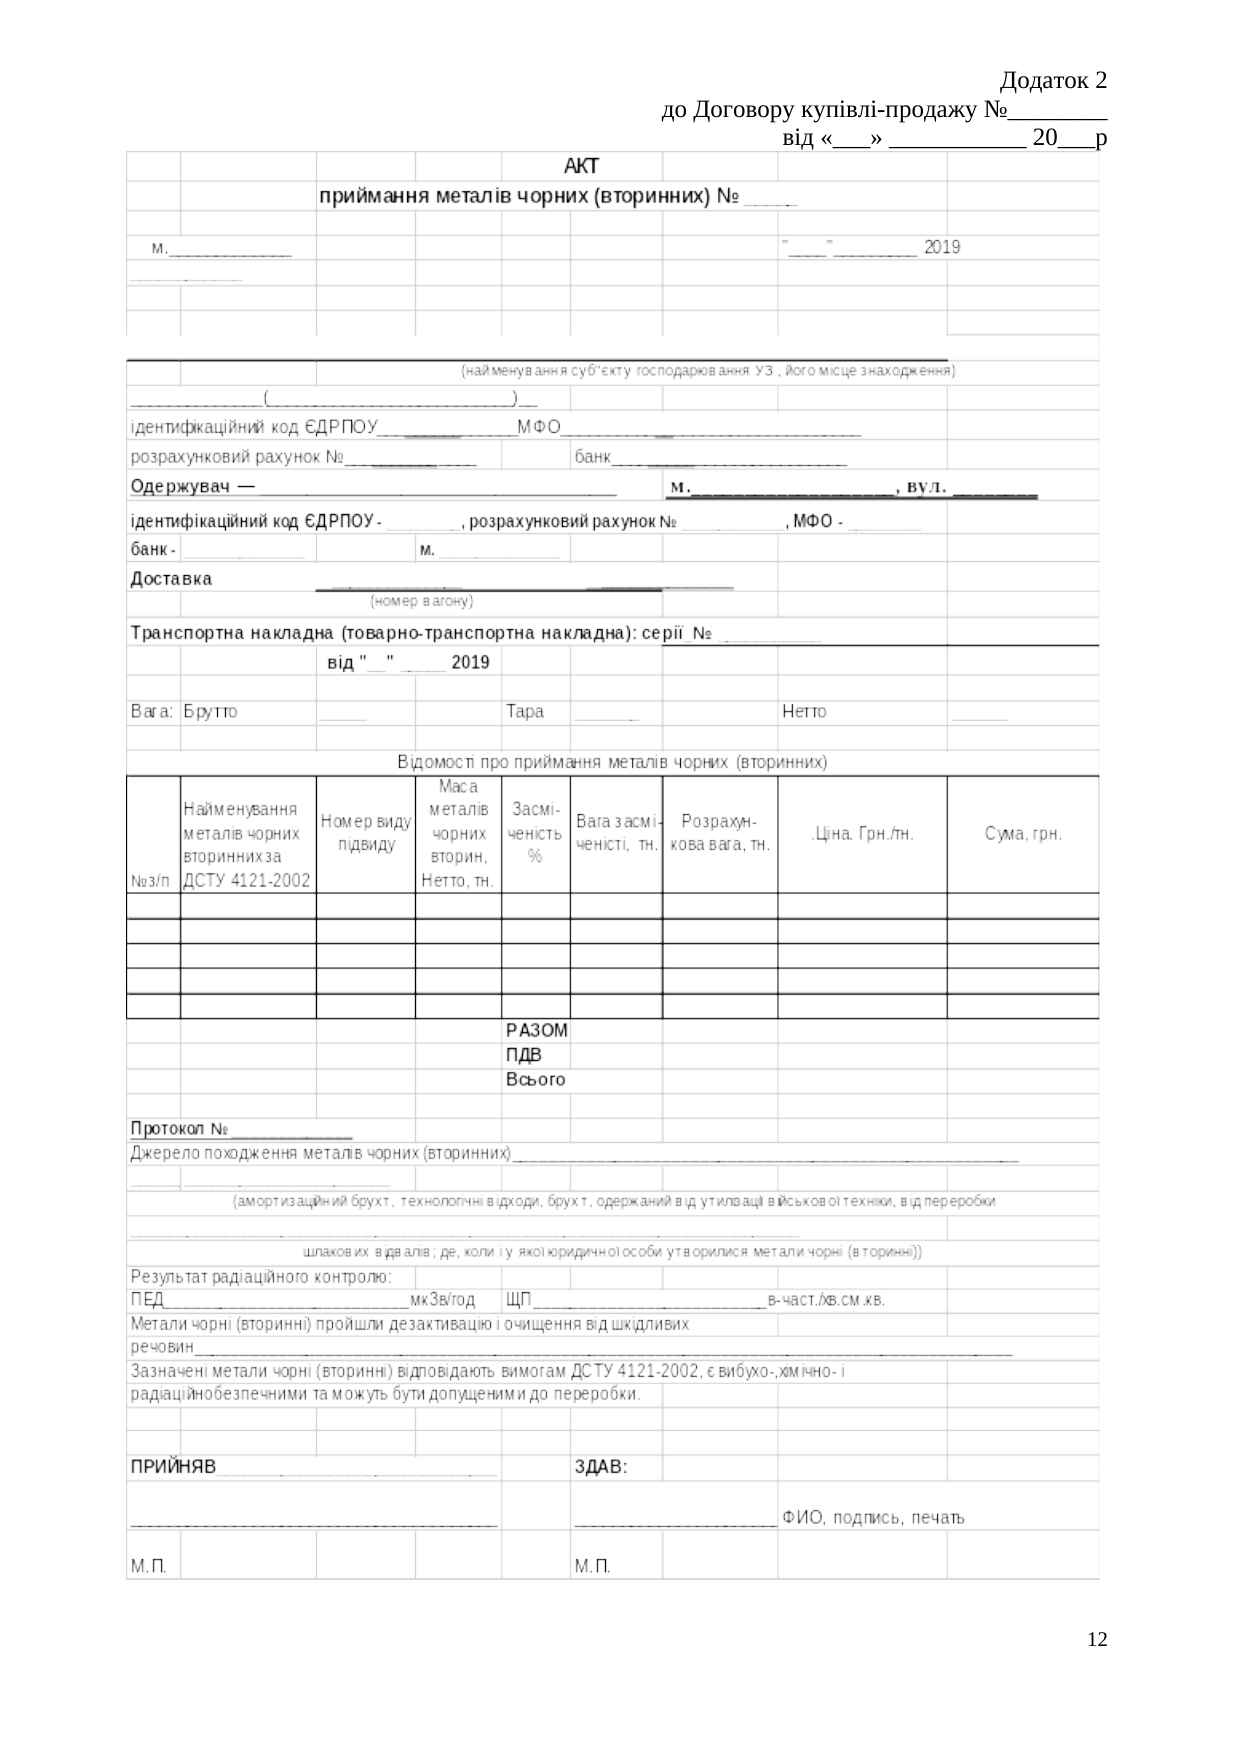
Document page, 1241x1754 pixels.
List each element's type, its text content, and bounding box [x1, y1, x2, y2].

text до Договору купівлі-продажу №________ [118, 94, 1107, 122]
text Додаток 2 [118, 65, 1107, 94]
text від «___» ___________ 20___р [118, 122, 1107, 151]
